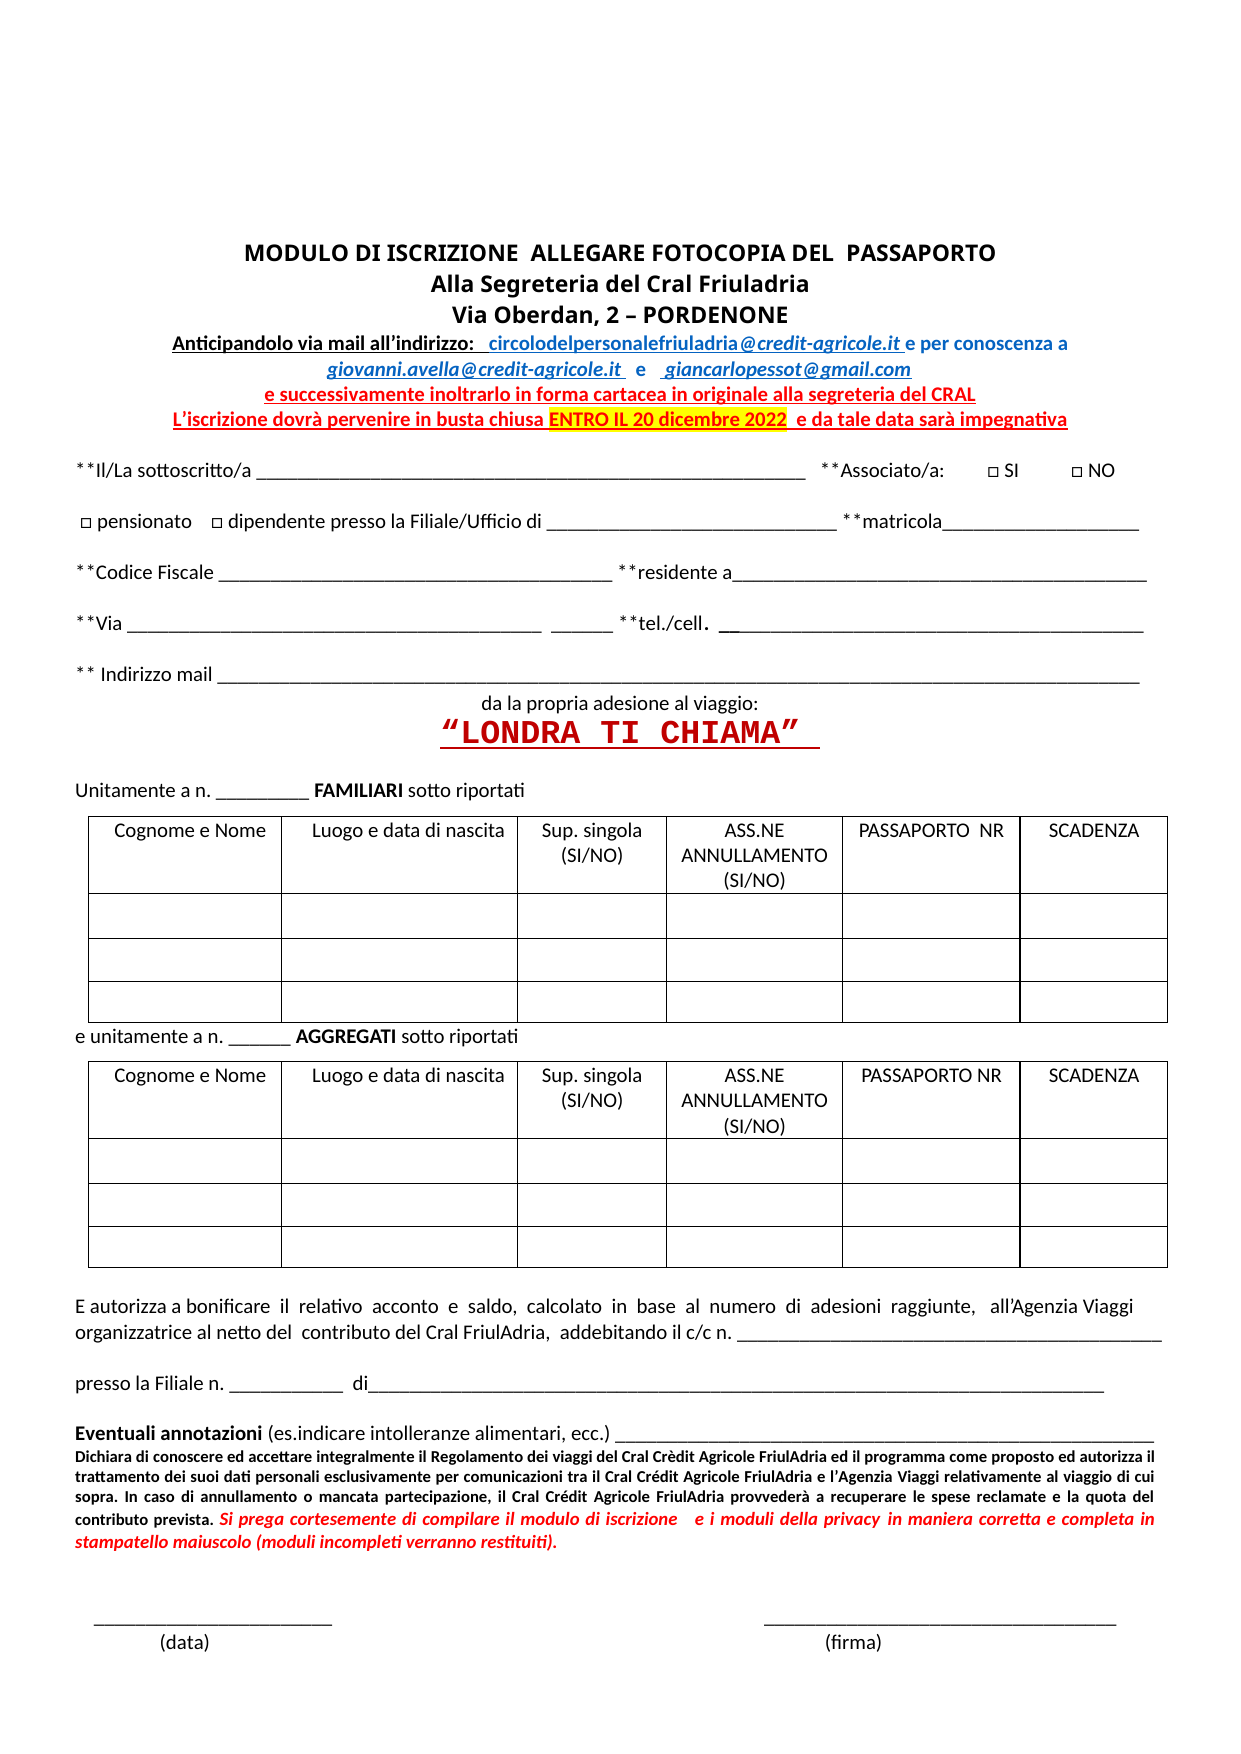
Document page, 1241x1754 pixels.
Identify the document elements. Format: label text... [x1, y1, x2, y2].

table_cell [518, 894, 666, 938]
table_cell [843, 1139, 1019, 1183]
text e unitamente a n. ______ AGGREGATI sotto riportati [75, 1023, 1165, 1048]
table_cell [518, 982, 666, 1022]
table_cell [89, 1139, 281, 1183]
table_cell [667, 939, 842, 981]
table_cell [1021, 894, 1167, 938]
text Via Oberdan, 2 – PORDENONE [75, 299, 1165, 330]
table_cell [518, 1184, 666, 1226]
text Unitamente a n. _________ FAMILIARI sotto riportati [75, 778, 1165, 803]
table_cell [282, 894, 517, 938]
table_header Luogo e data di nascita [282, 1062, 517, 1138]
table_cell [843, 982, 1019, 1022]
subtitle da la propria adesione al viaggio: [75, 690, 1165, 716]
table_header Luogo e data di nascita [282, 817, 517, 893]
table_cell [1021, 1139, 1167, 1183]
table_cell [282, 982, 517, 1022]
table_cell [843, 939, 1019, 981]
table_header Cognome e Nome [89, 817, 281, 893]
text **Codice Fiscale ______________________________________ **residente a________________________________________ [75, 559, 1157, 584]
table_cell [518, 1139, 666, 1183]
text presso la Filiale n. ___________ di_______________________________________________________________________ [75, 1370, 1176, 1395]
table_cell [667, 982, 842, 1022]
table_cell [518, 1227, 666, 1267]
text L’iscrizione dovrà pervenire in busta chiusa ENTRO IL 20 dicembre 2022 e da tale data sarà impegnativa [787, 407, 1165, 432]
table_cell [282, 939, 517, 981]
table_cell [1021, 1227, 1167, 1267]
table_cell [667, 1139, 842, 1183]
table_cell [843, 894, 1019, 938]
text “LONDRA TI CHIAMA” [75, 716, 1165, 754]
table_cell [667, 1227, 842, 1267]
table_cell [843, 1227, 1019, 1267]
text _______________________ __________________________________ [94, 1604, 1119, 1629]
table_cell [518, 939, 666, 981]
text organizzatrice al netto del contributo del Cral FriulAdria, addebitando il c/c n. _________________________________________ [75, 1319, 1176, 1344]
text ** Indirizzo mail _________________________________________________________________________________________ [75, 661, 1157, 686]
text □ pensionato □ dipendente presso la Filiale/Ufficio di ____________________________ **matricola___________________ [75, 508, 1157, 534]
table_cell [89, 1184, 281, 1226]
text Anticipandolo via mail all’indirizzo: circolodelpersonalefriuladria@credit-agricole.it e per conoscenza a giovanni.avella@credit-agricole.it e giancarlopessot@gmail.com [75, 330, 1165, 381]
text L’iscrizione dovrà pervenire in busta chiusa ENTRO IL 20 dicembre 2022 e da tale data sarà impegnativa [75, 407, 549, 432]
table_cell [667, 894, 842, 938]
table_header Cognome e Nome [89, 1062, 281, 1138]
table_cell [89, 939, 281, 981]
table_cell [89, 894, 281, 938]
table_header SCADENZA [1021, 1062, 1167, 1138]
text e successivamente inoltrarlo in forma cartacea in originale alla segreteria del CRAL [75, 381, 1165, 407]
table_header Sup. singola (SI/NO) [518, 1062, 666, 1138]
table_cell [89, 1227, 281, 1267]
table_cell [1021, 982, 1167, 1022]
text E autorizza a bonificare il relativo acconto e saldo, calcolato in base al numero di adesioni raggiunte, all’Agenzia Viaggi [75, 1293, 1176, 1319]
text **Via ________________________________________ ______ **tel./cell. _________________________________________ [75, 610, 1157, 635]
table_header PASSAPORTO NR [843, 1062, 1019, 1138]
text (data) (firma) [94, 1629, 1119, 1654]
table_header SCADENZA [1021, 817, 1167, 893]
table_cell [1021, 939, 1167, 981]
table_cell [89, 982, 281, 1022]
text Eventuali annotazioni (es.indicare intolleranze alimentari, ecc.) ____________________________________________________ [75, 1421, 1157, 1446]
text **Il/La sottoscritto/a _____________________________________________________ **Associato/a: □ SI □ NO [75, 457, 1157, 483]
text Dichiara di conoscere ed accettare integralmente il Regolamento dei viaggi del Cral Crèdit Agricole FriulAdria ed il programma come proposto ed autorizza il trattamento dei suoi dati personali esclusivamente per comunicazioni tra il Cral Crédit Agricole FriulAdria e l’Agenzia Viaggi relativamente al viaggio di cui sopra. In caso di annullamento o mancata partecipazione, il Cral Crédit Agricole FriulAdria provvederà a recuperare le spese reclamate e la quota del contributo prevista. Si prega cortesemente di compilare il modulo di iscrizione e i moduli della privacy in maniera corretta e completa in stampatello maiuscolo (moduli incompleti verranno restituiti). [75, 1446, 1157, 1553]
text MODULO DI ISCRIZIONE ALLEGARE FOTOCOPIA DEL PASSAPORTO [75, 237, 1165, 268]
table_header PASSAPORTO NR [843, 817, 1019, 893]
table_header ASS.NE ANNULLAMENTO (SI/NO) [667, 1062, 842, 1138]
table_cell [282, 1227, 517, 1267]
table_cell [1021, 1184, 1167, 1226]
table_cell [282, 1139, 517, 1183]
table_cell [667, 1184, 842, 1226]
table_header ASS.NE ANNULLAMENTO (SI/NO) [667, 817, 842, 893]
table_header Sup. singola (SI/NO) [518, 817, 666, 893]
text Alla Segreteria del Cral Friuladria [75, 268, 1165, 299]
table_cell [282, 1184, 517, 1226]
table_cell [843, 1184, 1019, 1226]
